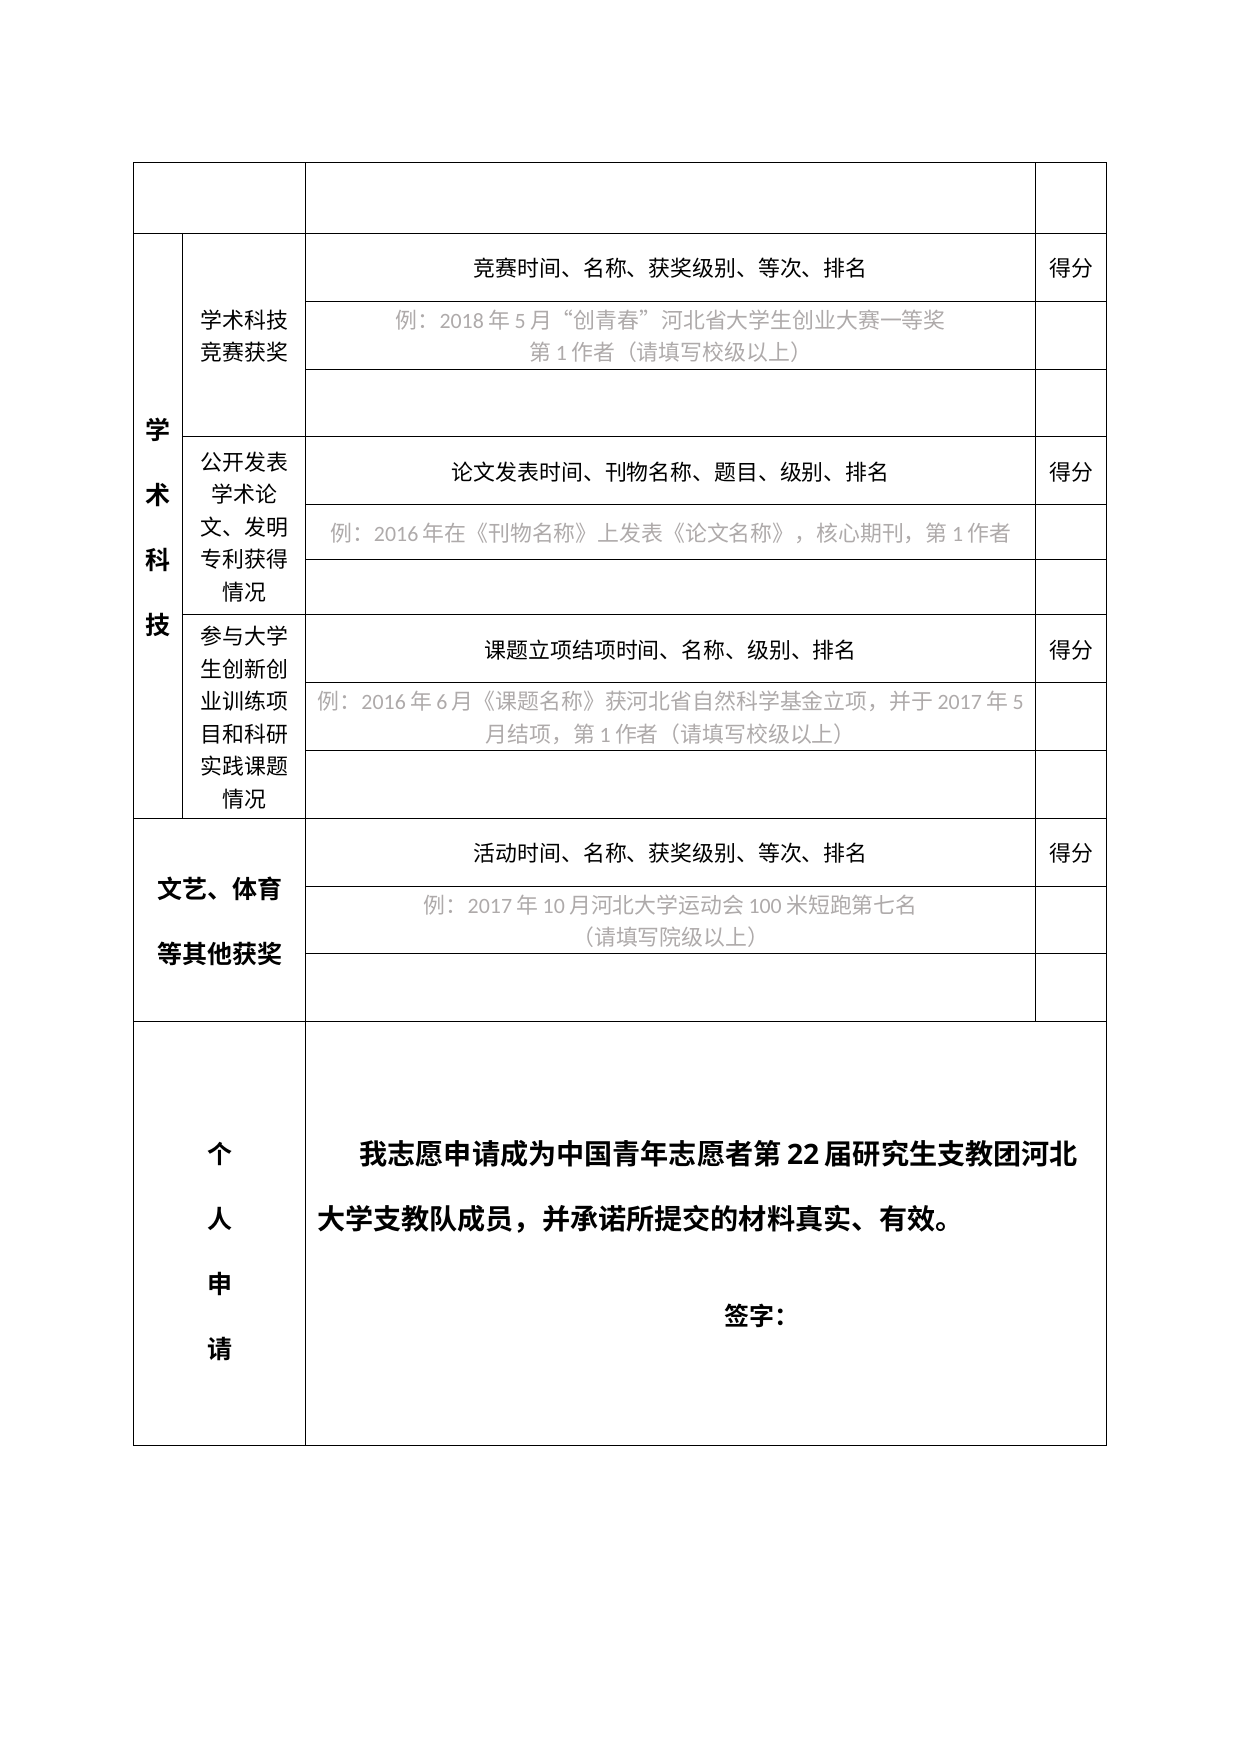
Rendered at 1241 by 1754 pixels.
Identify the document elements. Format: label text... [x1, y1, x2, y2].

table_cell 例：2016年在《刊物名称》上发表《论文名称》，核心期刊，第1作者 [306, 505, 1035, 559]
table_cell 学术科技竞赛获奖 [183, 234, 305, 436]
table_cell 课题立项结项时间、名称、级别、排名 [306, 615, 1035, 682]
table_cell 我志愿申请成为中国青年志愿者第22届研究生支教团河北大学支教队成员，并承诺所提交的材料真实、有效。 签字： [306, 1022, 1106, 1445]
table_cell [306, 370, 1035, 436]
table_cell 参与大学生创新创业训练项目和科研实践课题情况 [183, 615, 305, 818]
table_cell [306, 751, 1035, 818]
table_cell [1036, 302, 1106, 368]
table_cell 活动时间、名称、获奖级别、等次、排名 [306, 819, 1035, 886]
table_cell 文艺、体育等其他获奖 [134, 819, 305, 1021]
table_cell 例：2018年5月“创青春”河北省大学生创业大赛一等奖 第1作者（请填写校级以上） [306, 302, 1035, 368]
table_cell [1036, 887, 1106, 953]
table_cell [306, 560, 1035, 614]
table_cell 例：2017年10月河北大学运动会100米短跑第七名 （请填写院级以上） [306, 887, 1035, 953]
table_cell [1036, 683, 1106, 750]
table_cell [1036, 751, 1106, 818]
table_cell 论文发表时间、刊物名称、题目、级别、排名 [306, 437, 1035, 504]
table_cell [306, 954, 1035, 1021]
table_cell 得分 [1036, 437, 1106, 504]
table_cell 竞赛时间、名称、获奖级别、等次、排名 [306, 234, 1035, 301]
table_cell [306, 163, 1035, 233]
table_cell [1036, 505, 1106, 559]
table_cell [1036, 370, 1106, 436]
table_cell [1036, 954, 1106, 1021]
table_cell 公开发表学术论文、发明专利获得情况 [183, 437, 305, 614]
table_cell 例：2016年6月《课题名称》获河北省自然科学基金立项，并于2017年5月结项，第1作者（请填写校级以上） [306, 683, 1035, 750]
table_cell 得分 [1036, 819, 1106, 886]
table_cell 得分 [1036, 615, 1106, 682]
table_cell [1036, 560, 1106, 614]
table_cell 个 人 申 请 [134, 1022, 305, 1445]
table_cell 学术科技 [134, 234, 182, 818]
table_cell [1036, 163, 1106, 233]
table_cell 得分 [1036, 234, 1106, 301]
